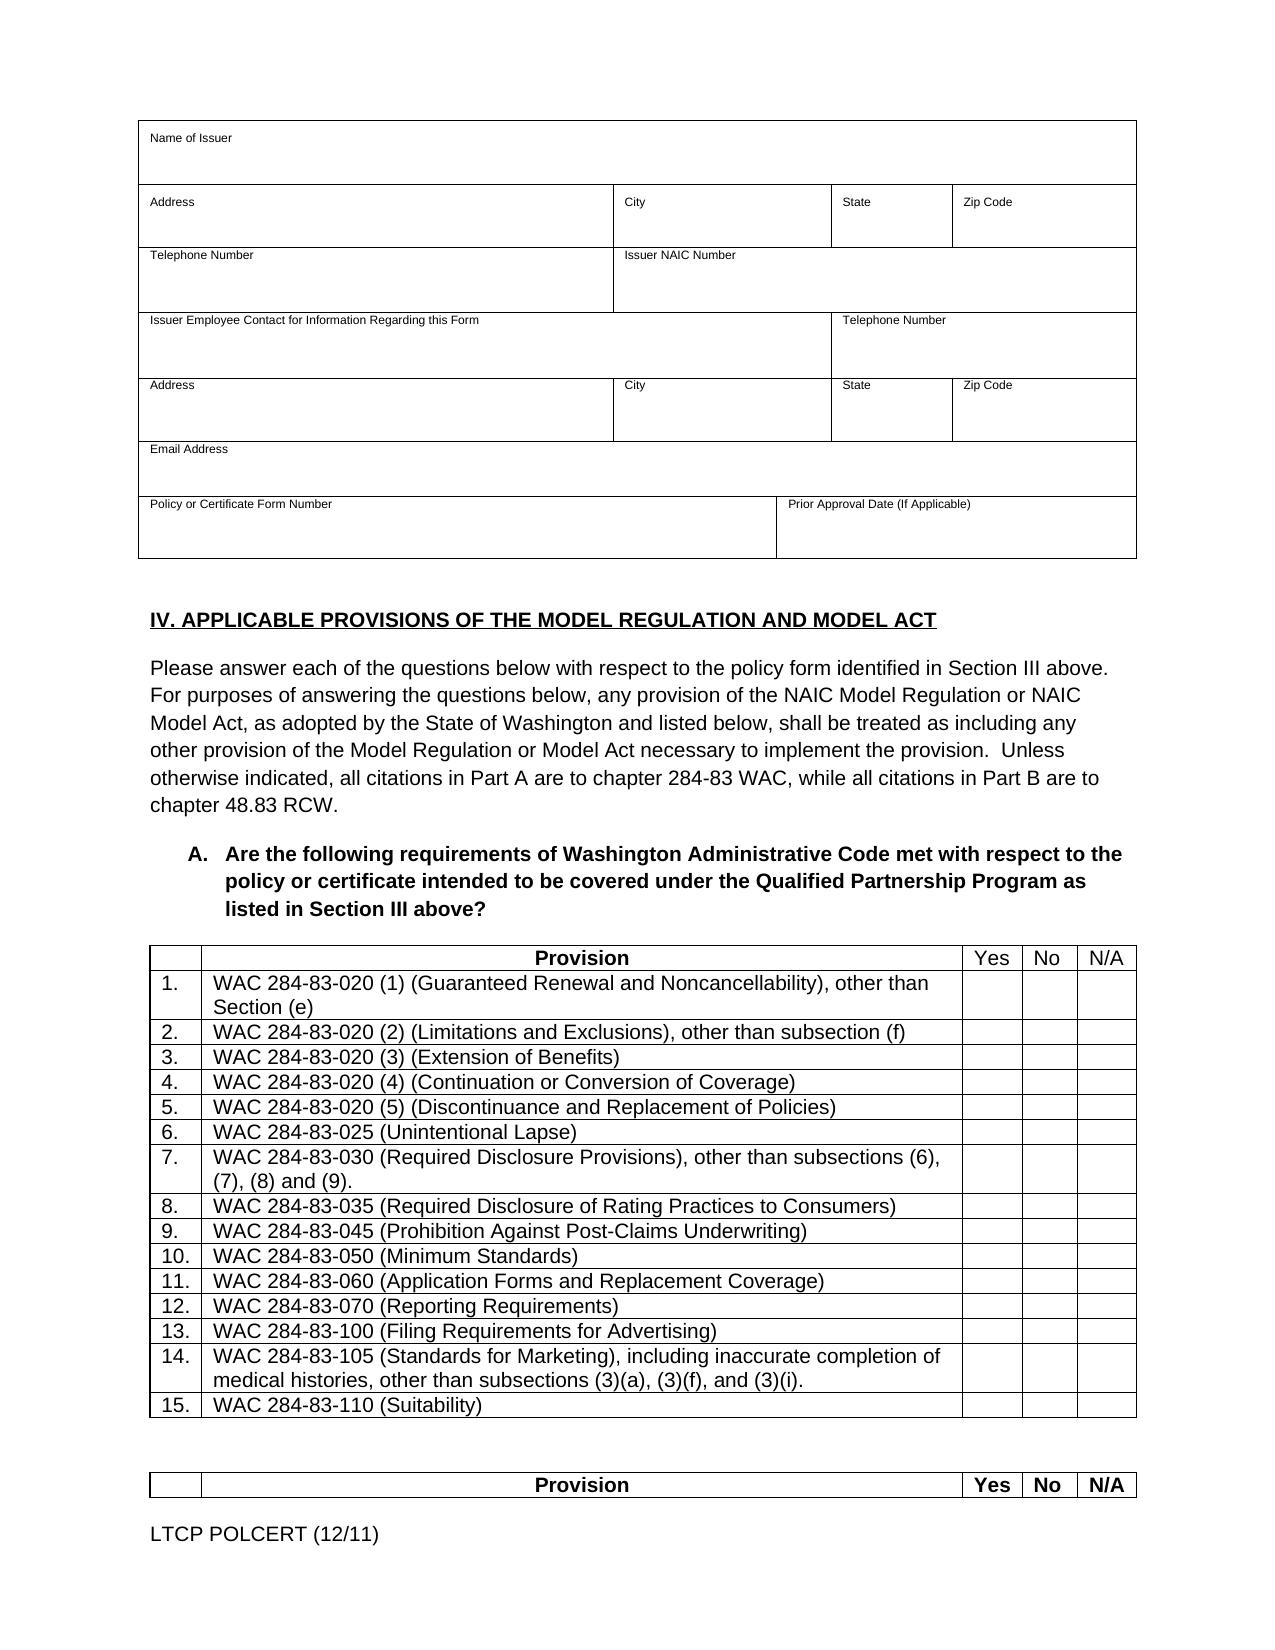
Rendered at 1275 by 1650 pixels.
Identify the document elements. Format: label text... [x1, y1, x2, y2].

table_cell WAC 284-83-030 (Required Disclosure Provisions), other than subsections (6), (7), (8) and (9). [202, 1145, 962, 1193]
table_cell 15. [151, 1393, 201, 1417]
table_cell [1078, 1194, 1136, 1218]
table_header Yes [963, 1473, 1022, 1497]
table_cell 8. [151, 1194, 201, 1218]
table_cell 6. [151, 1120, 201, 1144]
table_cell [963, 1194, 1022, 1218]
list Are the following requirements of Washington Administrative Code met with respect to the policy or certificate intended to be covered under the Qualified Partnership Program as listed in Section III above? [187, 842, 1125, 921]
table_cell [963, 971, 1022, 1019]
table_cell 13. [151, 1319, 201, 1343]
table_cell [963, 1244, 1022, 1268]
table_cell 14. [151, 1344, 201, 1392]
table_cell [963, 1145, 1022, 1193]
table_cell [1023, 1344, 1077, 1392]
table_cell [1023, 1319, 1077, 1343]
table_cell 1. [151, 971, 201, 1019]
table_cell [1023, 1120, 1077, 1144]
table_cell [1078, 1020, 1136, 1044]
table_cell Issuer NAIC Number [614, 248, 1136, 312]
table_cell [1023, 1294, 1077, 1318]
table_header [151, 1473, 201, 1497]
table_cell WAC 284-83-045 (Prohibition Against Post-Claims Underwriting) [202, 1219, 962, 1243]
table_cell [1023, 1020, 1077, 1044]
table_cell [963, 1294, 1022, 1318]
table_header No [1023, 1473, 1077, 1497]
table_cell 11. [151, 1269, 201, 1293]
table_cell Issuer Employee Contact for Information Regarding this Form [139, 313, 831, 377]
table_cell 3. [151, 1045, 201, 1069]
table_cell [963, 1219, 1022, 1243]
table_cell 5. [151, 1095, 201, 1119]
table_cell [1078, 1294, 1136, 1318]
table_cell WAC 284-83-060 (Application Forms and Replacement Coverage) [202, 1269, 962, 1293]
table_header Name of Issuer [139, 121, 1136, 184]
table_header Provision [202, 946, 962, 970]
table_cell [1023, 1070, 1077, 1094]
table_cell 10. [151, 1244, 201, 1268]
table_cell Telephone Number [832, 313, 1136, 377]
table_cell Policy or Certificate Form Number [139, 497, 776, 558]
table_cell [1078, 971, 1136, 1019]
table_header Yes [963, 946, 1022, 970]
table_cell WAC 284-83-025 (Unintentional Lapse) [202, 1120, 962, 1144]
table_cell WAC 284-83-105 (Standards for Marketing), including inaccurate completion of medical histories, other than subsections (3)(a), (3)(f), and (3)(i). [202, 1344, 962, 1392]
table_cell [963, 1045, 1022, 1069]
table_cell Prior Approval Date (If Applicable) [777, 497, 1136, 558]
table_cell [1078, 1095, 1136, 1119]
table_cell City [614, 185, 831, 247]
table_header Provision [202, 1473, 962, 1497]
table_cell [1078, 1269, 1136, 1293]
table_cell [1023, 1244, 1077, 1268]
table_cell WAC 284-83-020 (2) (Limitations and Exclusions), other than subsection (f) [202, 1020, 962, 1044]
table_cell WAC 284-83-020 (3) (Extension of Benefits) [202, 1045, 962, 1069]
table_cell Telephone Number [139, 248, 613, 312]
table_cell WAC 284-83-100 (Filing Requirements for Advertising) [202, 1319, 962, 1343]
table_cell City [614, 379, 831, 441]
table_cell WAC 284-83-020 (4) (Continuation or Conversion of Coverage) [202, 1070, 962, 1094]
table_cell WAC 284-83-020 (5) (Discontinuance and Replacement of Policies) [202, 1095, 962, 1119]
table_cell Email Address [139, 442, 1136, 496]
table_cell State [832, 379, 952, 441]
table_cell [963, 1344, 1022, 1392]
table_cell WAC 284-83-110 (Suitability) [202, 1393, 962, 1417]
table_cell [1078, 1393, 1136, 1417]
table_cell [1078, 1319, 1136, 1343]
text Please answer each of the questions below with respect to the policy form identified in Section III above. For purposes of answering the questions below, any provision of the NAIC Model Regulation or NAIC Model Act, as adopted by the State of Washington and listed below, shall be treated as including any other provision of the Model Regulation or Model Act necessary to implement the provision. Unless otherwise indicated, all citations in Part A are to chapter 284-83 WAC, while all citations in Part B are to chapter 48.83 RCW. [150, 656, 1125, 817]
table_cell [963, 1393, 1022, 1417]
table_cell [963, 1095, 1022, 1119]
table_cell [1078, 1344, 1136, 1392]
table_header No [1023, 946, 1077, 970]
table_cell [1023, 1269, 1077, 1293]
table_cell 9. [151, 1219, 201, 1243]
table_cell [1078, 1219, 1136, 1243]
table_cell Address [139, 185, 613, 247]
table_cell WAC 284-83-035 (Required Disclosure of Rating Practices to Consumers) [202, 1194, 962, 1218]
table_cell [1078, 1120, 1136, 1144]
table_header [151, 946, 201, 970]
table_cell [963, 1120, 1022, 1144]
table_header N/A [1078, 1473, 1136, 1497]
table_cell [1023, 1045, 1077, 1069]
table_cell [1078, 1070, 1136, 1094]
table_cell WAC 284-83-020 (1) (Guaranteed Renewal and Noncancellability), other than Section (e) [202, 971, 962, 1019]
table_cell [963, 1070, 1022, 1094]
text IV. Applicable Provisions of the Model Regulation and Model Act [150, 607, 1125, 631]
table_cell 12. [151, 1294, 201, 1318]
table_cell [963, 1269, 1022, 1293]
table_header N/A [1078, 946, 1136, 970]
table_cell [1023, 1219, 1077, 1243]
table_cell WAC 284-83-050 (Minimum Standards) [202, 1244, 962, 1268]
table_cell [1023, 971, 1077, 1019]
table_cell 4. [151, 1070, 201, 1094]
table_cell [1023, 1393, 1077, 1417]
table_cell [1078, 1244, 1136, 1268]
table_cell [1023, 1194, 1077, 1218]
table_cell 2. [151, 1020, 201, 1044]
table_cell [963, 1020, 1022, 1044]
table_cell [1078, 1045, 1136, 1069]
table_cell [1023, 1145, 1077, 1193]
table_cell [963, 1319, 1022, 1343]
table_cell 7. [151, 1145, 201, 1193]
table_cell Address [139, 379, 613, 441]
table_cell Zip Code [953, 379, 1136, 441]
table_cell Zip Code [953, 185, 1136, 247]
table_cell [1023, 1095, 1077, 1119]
table_cell State [832, 185, 952, 247]
table_cell WAC 284-83-070 (Reporting Requirements) [202, 1294, 962, 1318]
table_cell [1078, 1145, 1136, 1193]
